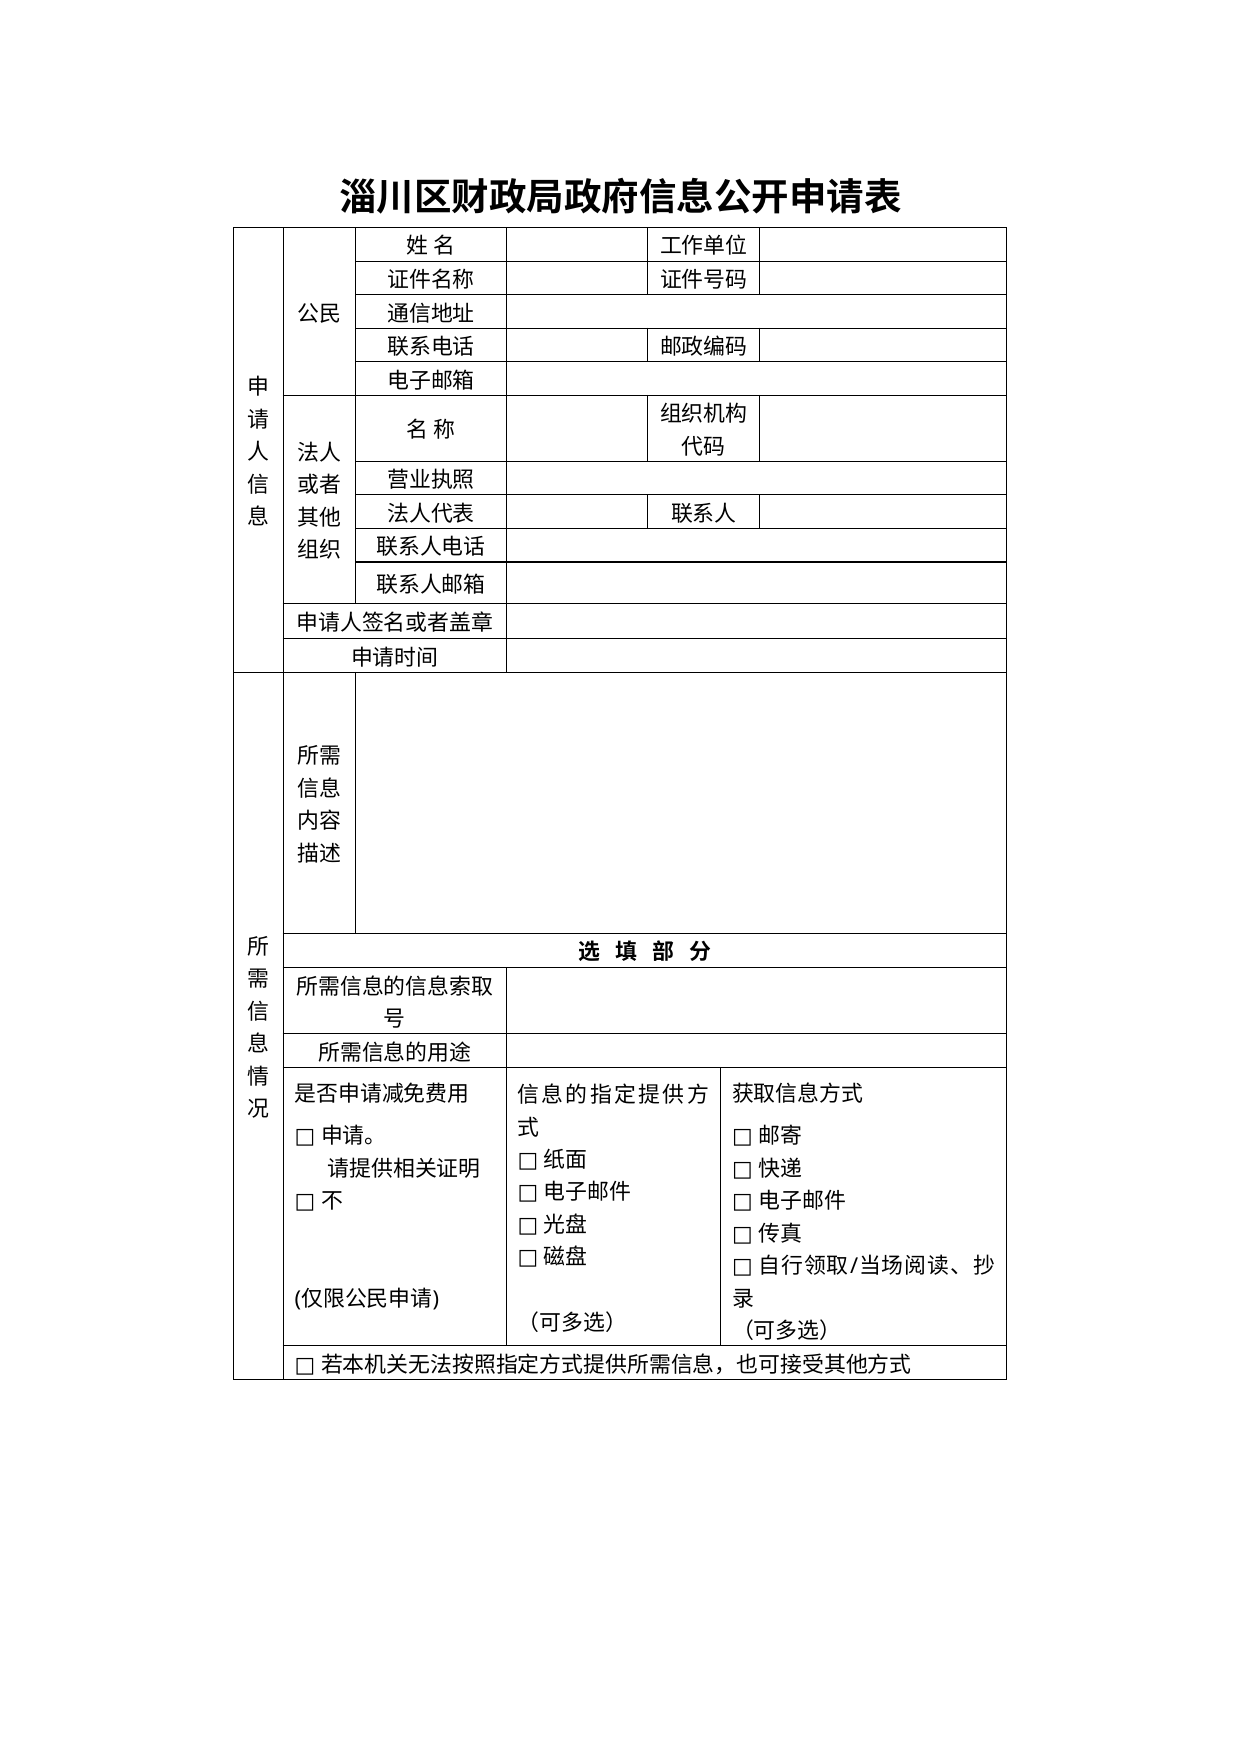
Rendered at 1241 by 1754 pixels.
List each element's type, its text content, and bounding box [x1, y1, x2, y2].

table_cell [507, 495, 647, 528]
table_cell [507, 362, 1006, 395]
table_header 姓 名 [356, 228, 506, 261]
table_cell 获取信息方式 [721, 1068, 1006, 1117]
table_cell 所需信息的信息索取号 [284, 968, 506, 1033]
table_cell [507, 262, 647, 294]
table_cell 联系人电话 [356, 529, 506, 561]
table_cell 所需信息情况 [234, 673, 283, 1379]
table_cell 邮政编码 [648, 329, 759, 361]
table_cell 信息的指定提供方式 □ 纸面 □ 电子邮件 □ 光盘 □ 磁盘 （可多选） [507, 1068, 720, 1345]
table_cell 证件名称 [356, 262, 506, 294]
table_cell 法人或者其他组织 [284, 396, 355, 602]
table_cell [356, 673, 1006, 933]
table_cell [507, 604, 1006, 638]
table_cell [760, 495, 1006, 528]
table_cell 证件号码 [648, 262, 759, 294]
table_cell [507, 563, 1006, 602]
table_cell □ 邮寄 □ 快递 □ 电子邮件 □ 传真 □ 自行领取/当场阅读、抄录 （可多选） [721, 1117, 1006, 1345]
table_cell [507, 396, 647, 461]
table_cell 通信地址 [356, 295, 506, 328]
table_cell 申请时间 [284, 639, 506, 672]
table_cell [760, 262, 1006, 294]
table_cell 营业执照 [356, 462, 506, 494]
table_cell 联系人 [648, 495, 759, 528]
table_cell □ 若本机关无法按照指定方式提供所需信息，也可接受其他方式 [284, 1346, 1006, 1379]
table_cell 选 填 部 分 [284, 934, 1006, 967]
table_cell [507, 529, 1006, 561]
text 淄川区财政局政府信息公开申请表 [187, 162, 1053, 227]
table_cell [507, 462, 1006, 494]
table_cell 是否申请减免费用 [284, 1068, 506, 1117]
table_cell 所需信息的用途 [284, 1034, 506, 1067]
table_cell 电子邮箱 [356, 362, 506, 395]
table_cell [760, 329, 1006, 361]
table_cell [507, 295, 1006, 328]
table_cell 组织机构代码 [648, 396, 759, 461]
table_cell [507, 968, 1006, 1033]
table_header 公民 [284, 228, 355, 395]
table_cell [507, 329, 647, 361]
table_cell □ 申请。 请提供相关证明 □ 不 (仅限公民申请) [284, 1117, 506, 1345]
table_header 申请人信息 [234, 228, 283, 672]
table_cell 法人代表 [356, 495, 506, 528]
table_header 工作单位 [648, 228, 759, 261]
table_header [760, 228, 1006, 261]
table_cell 联系人邮箱 [356, 563, 506, 602]
table_header [507, 228, 647, 261]
table_cell [507, 639, 1006, 672]
table_cell 申请人签名或者盖章 [284, 604, 506, 638]
table_cell 名 称 [356, 396, 506, 461]
table_cell [760, 396, 1006, 461]
table_cell 联系电话 [356, 329, 506, 361]
table_cell 所需信息内容描述 [284, 673, 355, 933]
table_cell [507, 1034, 1006, 1067]
